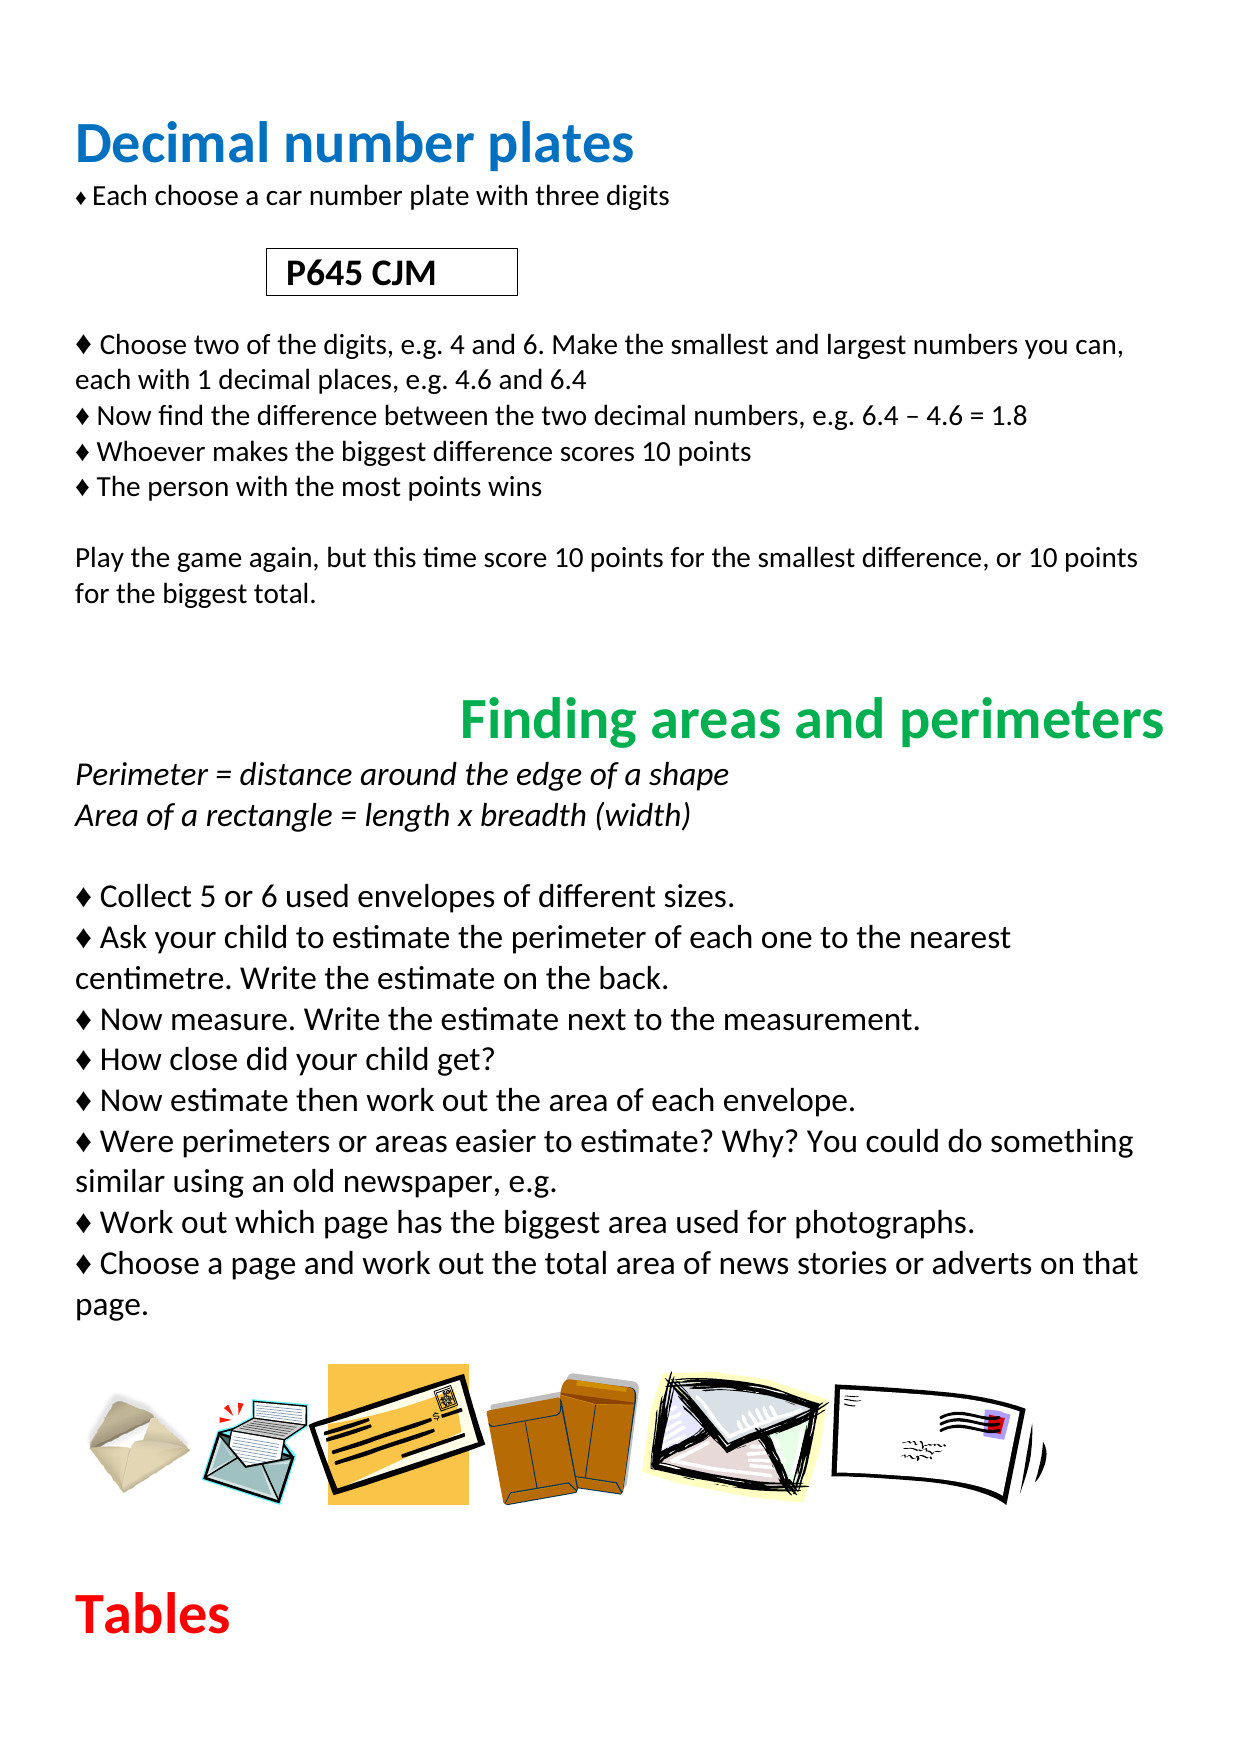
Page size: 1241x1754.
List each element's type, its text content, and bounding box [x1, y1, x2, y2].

text ♦ The person with the most points wins [75, 468, 1165, 504]
text ♦ Now find the difference between the two decimal numbers, e.g. 6.4 – 4.6 = 1.8 [75, 397, 1165, 433]
text ♦ Choose two of the digits, e.g. 4 and 6. Make the smallest and largest numbers you can, each with 1 decimal places, e.g. 4.6 and 6.4 [75, 323, 1165, 397]
text ♦ Choose a page and work out the total area of news stories or adverts on that page. [75, 1242, 1165, 1323]
text ♦ Ask your child to estimate the perimeter of each one to the nearest centimetre. Write the estimate on the back. [75, 916, 1165, 998]
text Area of a rectangle = length x breadth (width) [75, 794, 1165, 835]
table_header P645 CJM [267, 249, 517, 295]
text Tables [75, 1576, 1165, 1648]
picture [75, 1378, 202, 1506]
text ♦ Whoever makes the biggest difference scores 10 points [75, 433, 1165, 468]
text Decimal number plates [75, 106, 1165, 177]
text ♦ Each choose a car number plate with three digits [75, 177, 1165, 212]
text ♦ Now measure. Write the estimate next to the measurement. [75, 998, 1165, 1038]
text Finding areas and perimeters [75, 682, 1165, 753]
text Perimeter = distance around the edge of a shape [75, 753, 1165, 794]
text ♦ Now estimate then work out the area of each envelope. [75, 1079, 1165, 1120]
text ♦ Were perimeters or areas easier to estimate? Why? You could do something similar using an old newspaper, e.g. [75, 1120, 1165, 1201]
text Play the game again, but this time score 10 points for the smallest difference, or 10 points for the biggest total. [75, 539, 1165, 611]
text ♦ Collect 5 or 6 used envelopes of different sizes. [75, 875, 1165, 916]
text ♦ Work out which page has the biggest area used for photographs. [75, 1201, 1165, 1242]
text ♦ How close did your child get? [75, 1038, 1165, 1079]
